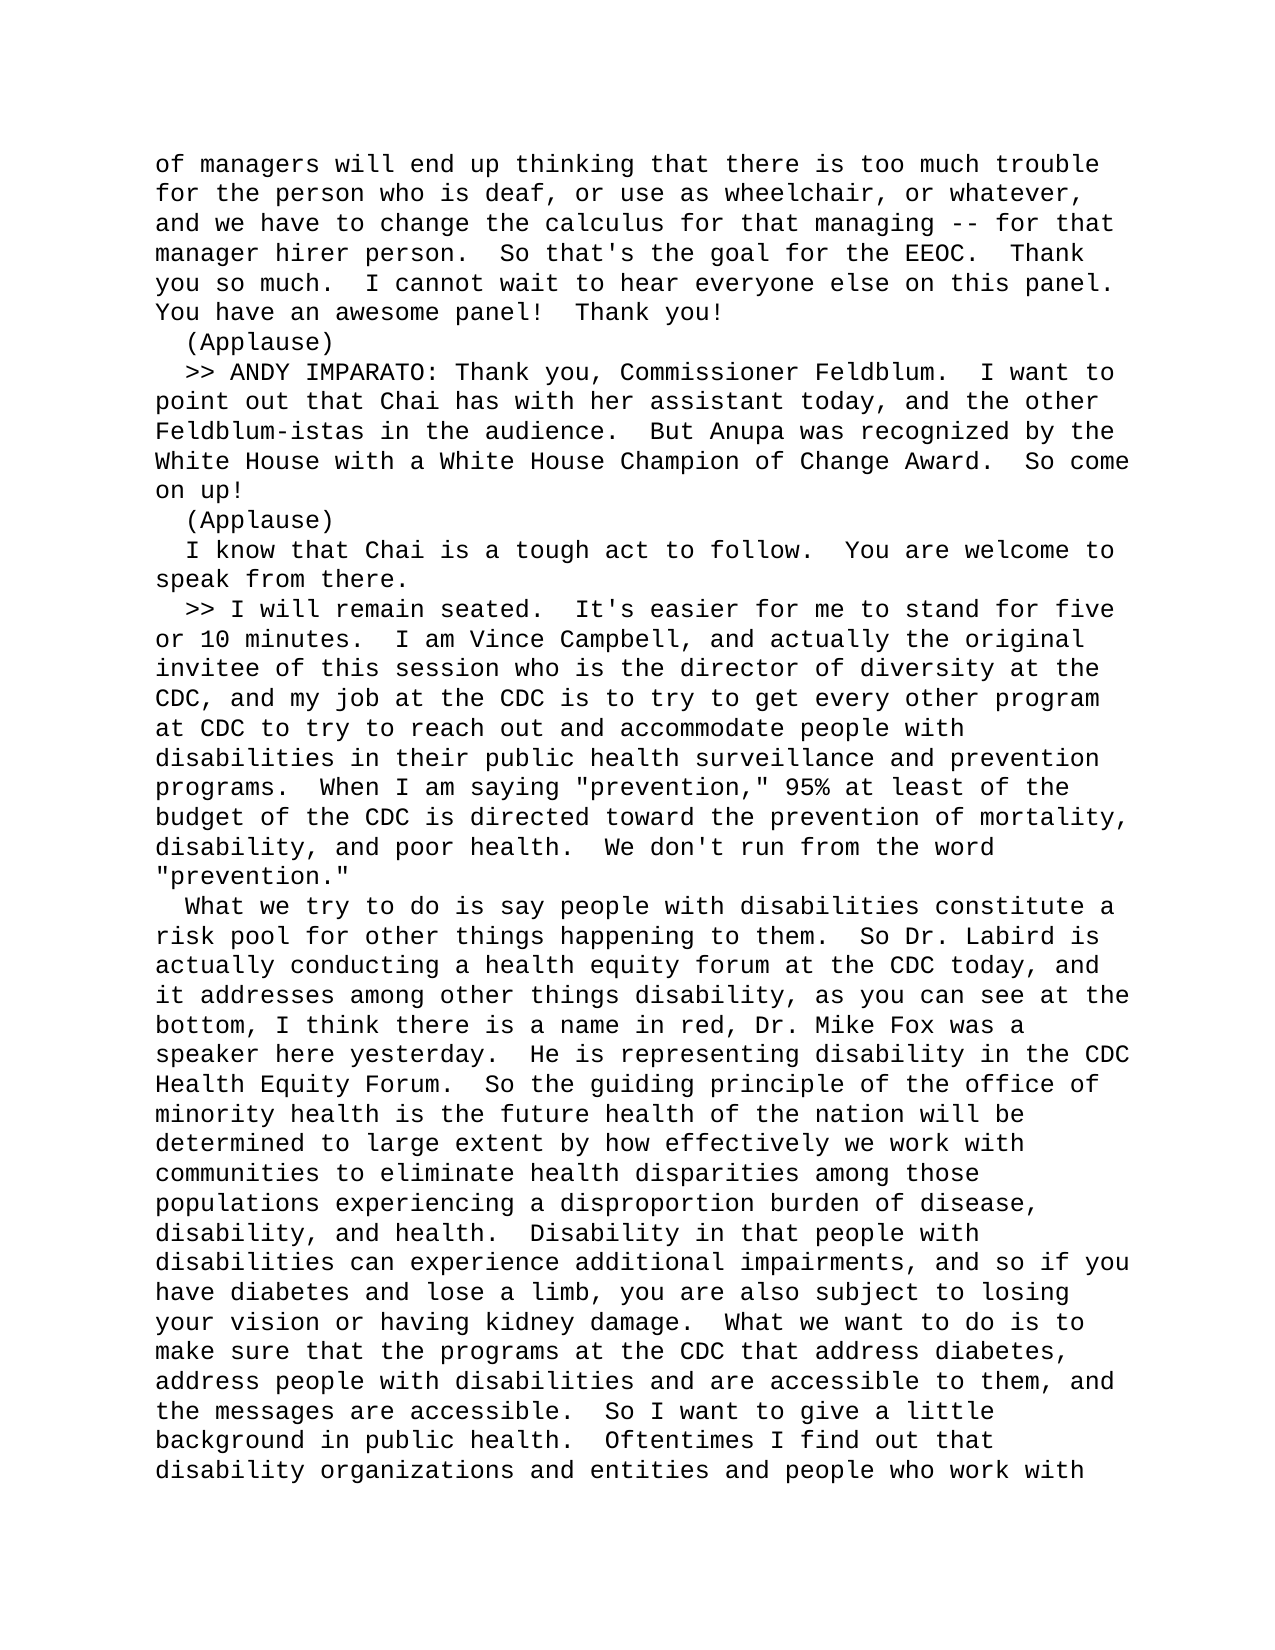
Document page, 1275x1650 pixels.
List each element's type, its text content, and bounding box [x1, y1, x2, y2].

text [155, 892, 1130, 1486]
text >> ANDY IMPARATO: Thank you, Commissioner Feldblum. I want to point out that Chai has with her assistant today, and the other Feldblum-istas in the audience. But Anupa was recognized by the White House with a White House Champion of Change Award. So come on up! [155, 358, 1130, 506]
text I know that Chai is a tough act to follow. You are welcome to speak from there. [155, 536, 1130, 595]
text (Applause) [155, 506, 1130, 536]
text (Applause) [155, 328, 1130, 358]
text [155, 150, 1130, 328]
text >> I will remain seated. It's easier for me to stand for five or 10 minutes. I am Vince Campbell, and actually the original invitee of this session who is the director of diversity at the CDC, and my job at the CDC is to try to get every other program at CDC to try to reach out and accommodate people with disabilities in their public health surveillance and prevention programs. When I am saying "prevention," 95% at least of the budget of the CDC is directed toward the prevention of mortality, disability, and poor health. We don't run from the word "prevention." [155, 595, 1130, 892]
